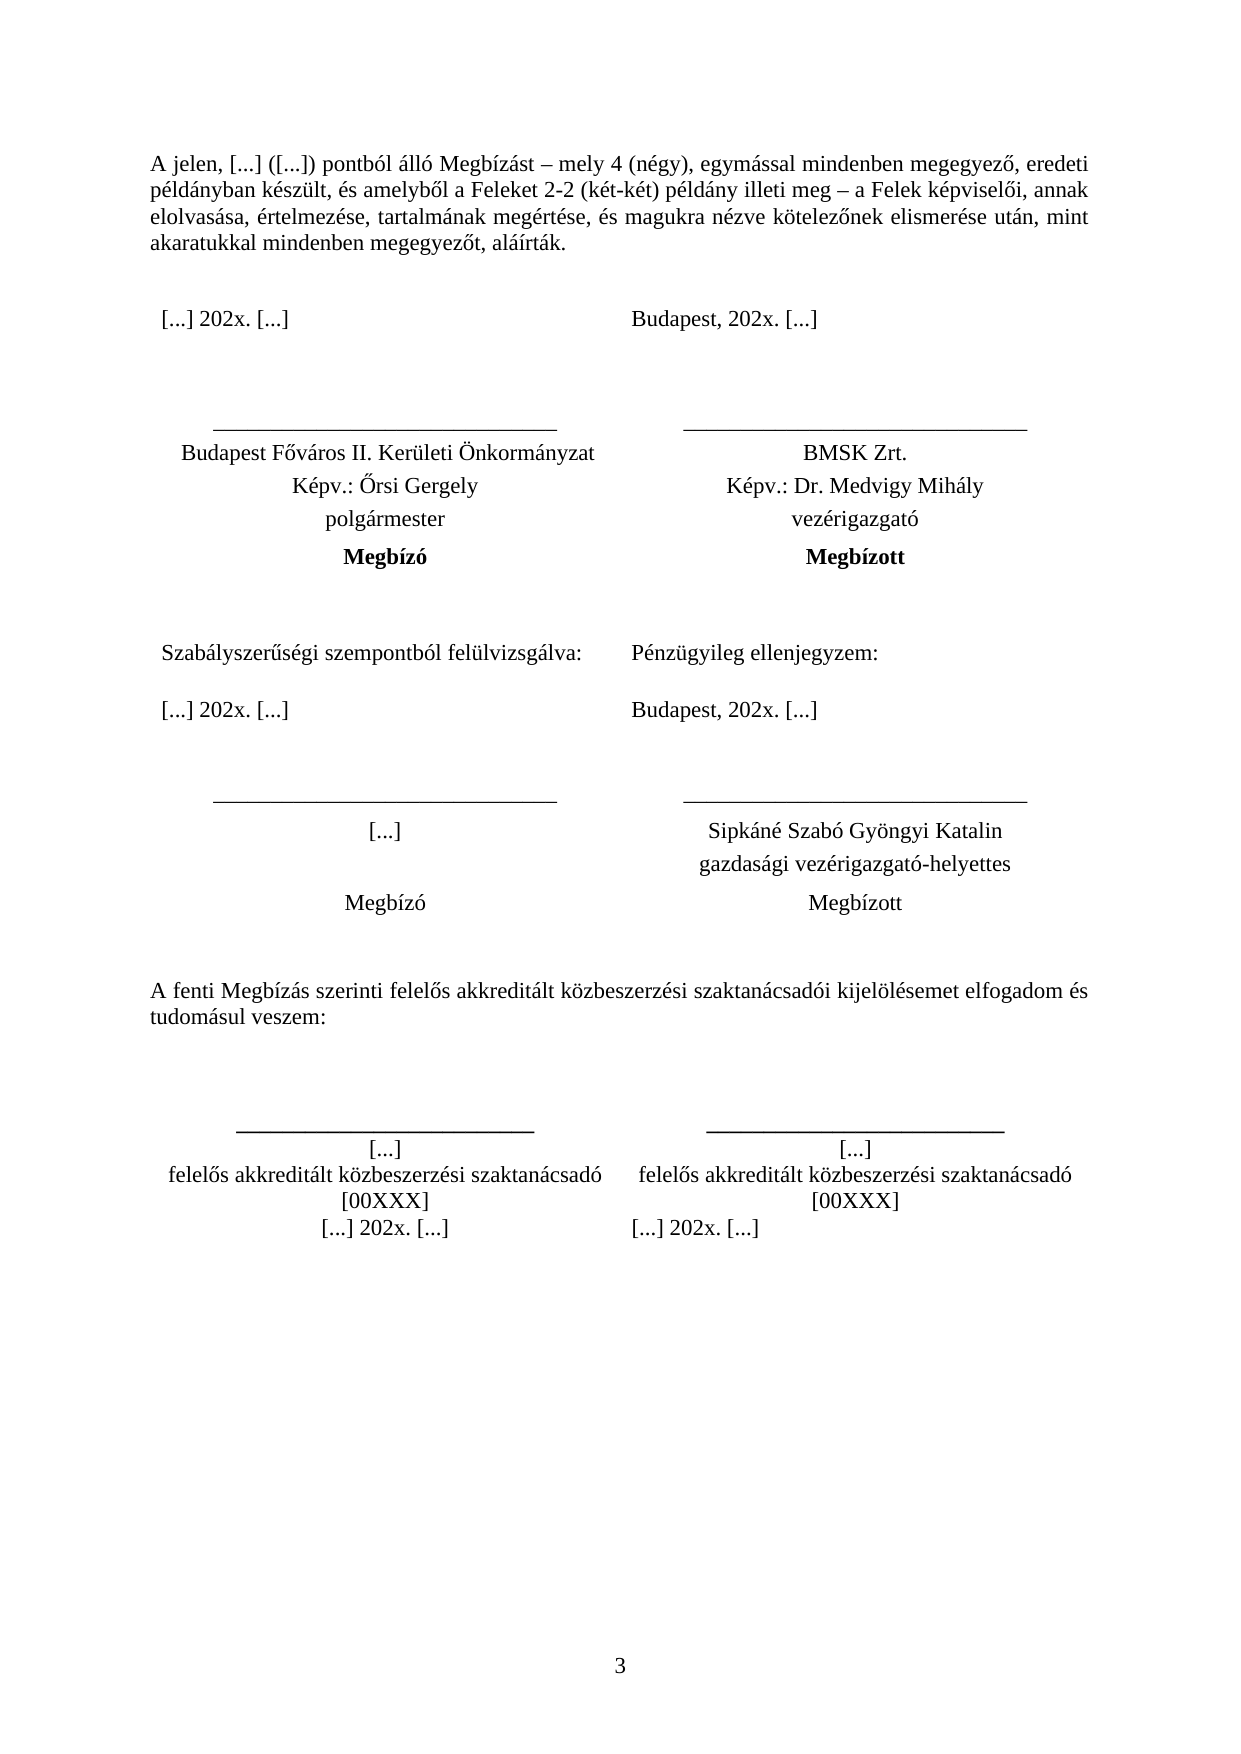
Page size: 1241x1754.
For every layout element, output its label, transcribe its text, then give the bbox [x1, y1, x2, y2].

table_cell ______________________________ [150, 357, 620, 433]
table_cell Szabályszerűségi szempontból felülvizsgálva: [150, 632, 620, 690]
table_cell ______________________________ [620, 729, 1090, 811]
table_cell Megbízott [620, 883, 1090, 922]
table_cell ______________________________ [150, 729, 620, 811]
table_cell Megbízott [620, 537, 1090, 632]
table_cell BMSK Zrt. Képv.: Dr. Medvigy Mihály vezérigazgató [620, 433, 1090, 537]
text A fenti Megbízás szerinti felelős akkreditált közbeszerzési szaktanácsadói kijelölésemet elfogadom és tudomásul veszem: [150, 977, 1090, 1029]
table_cell Megbízó [150, 883, 620, 922]
table_cell Budapest, 202x. [...] [620, 690, 1090, 729]
table_header __________________________ [...] felelős akkreditált közbeszerzési szaktanácsadó [00XXX] [...] 202x. [...] [150, 1109, 620, 1240]
table_cell Megbízó [150, 537, 620, 632]
table_cell ______________________________ [620, 357, 1090, 433]
table_header [...] 202x. [...] [150, 280, 620, 357]
table_cell Pénzügyileg ellenjegyzem: [620, 632, 1090, 690]
table_cell [...] 202x. [...] [150, 690, 620, 729]
list A jelen, [...] ([...]) pontból álló Megbízást – mely 4 (négy), egymással mindenben megegyező, eredeti példányban készült, és amelyből a Feleket 2-2 (két-két) példány illeti meg – a Felek képviselői, annak elolvasása, értelmezése, tartalmának megértése, és magukra nézve kötelezőnek elismerése után, mint akaratukkal mindenben megegyezőt, aláírták. [150, 150, 1090, 255]
table_cell Budapest Főváros II. Kerületi Önkormányzat Képv.: Őrsi Gergely polgármester [150, 433, 620, 537]
table_cell Sipkáné Szabó Gyöngyi Katalin gazdasági vezérigazgató-helyettes [620, 811, 1090, 883]
table_header Budapest, 202x. [...] [620, 280, 1090, 357]
table_header __________________________ [...] felelős akkreditált közbeszerzési szaktanácsadó [00XXX] [...] 202x. [...] [620, 1109, 1091, 1240]
table_cell [...] [150, 811, 620, 883]
